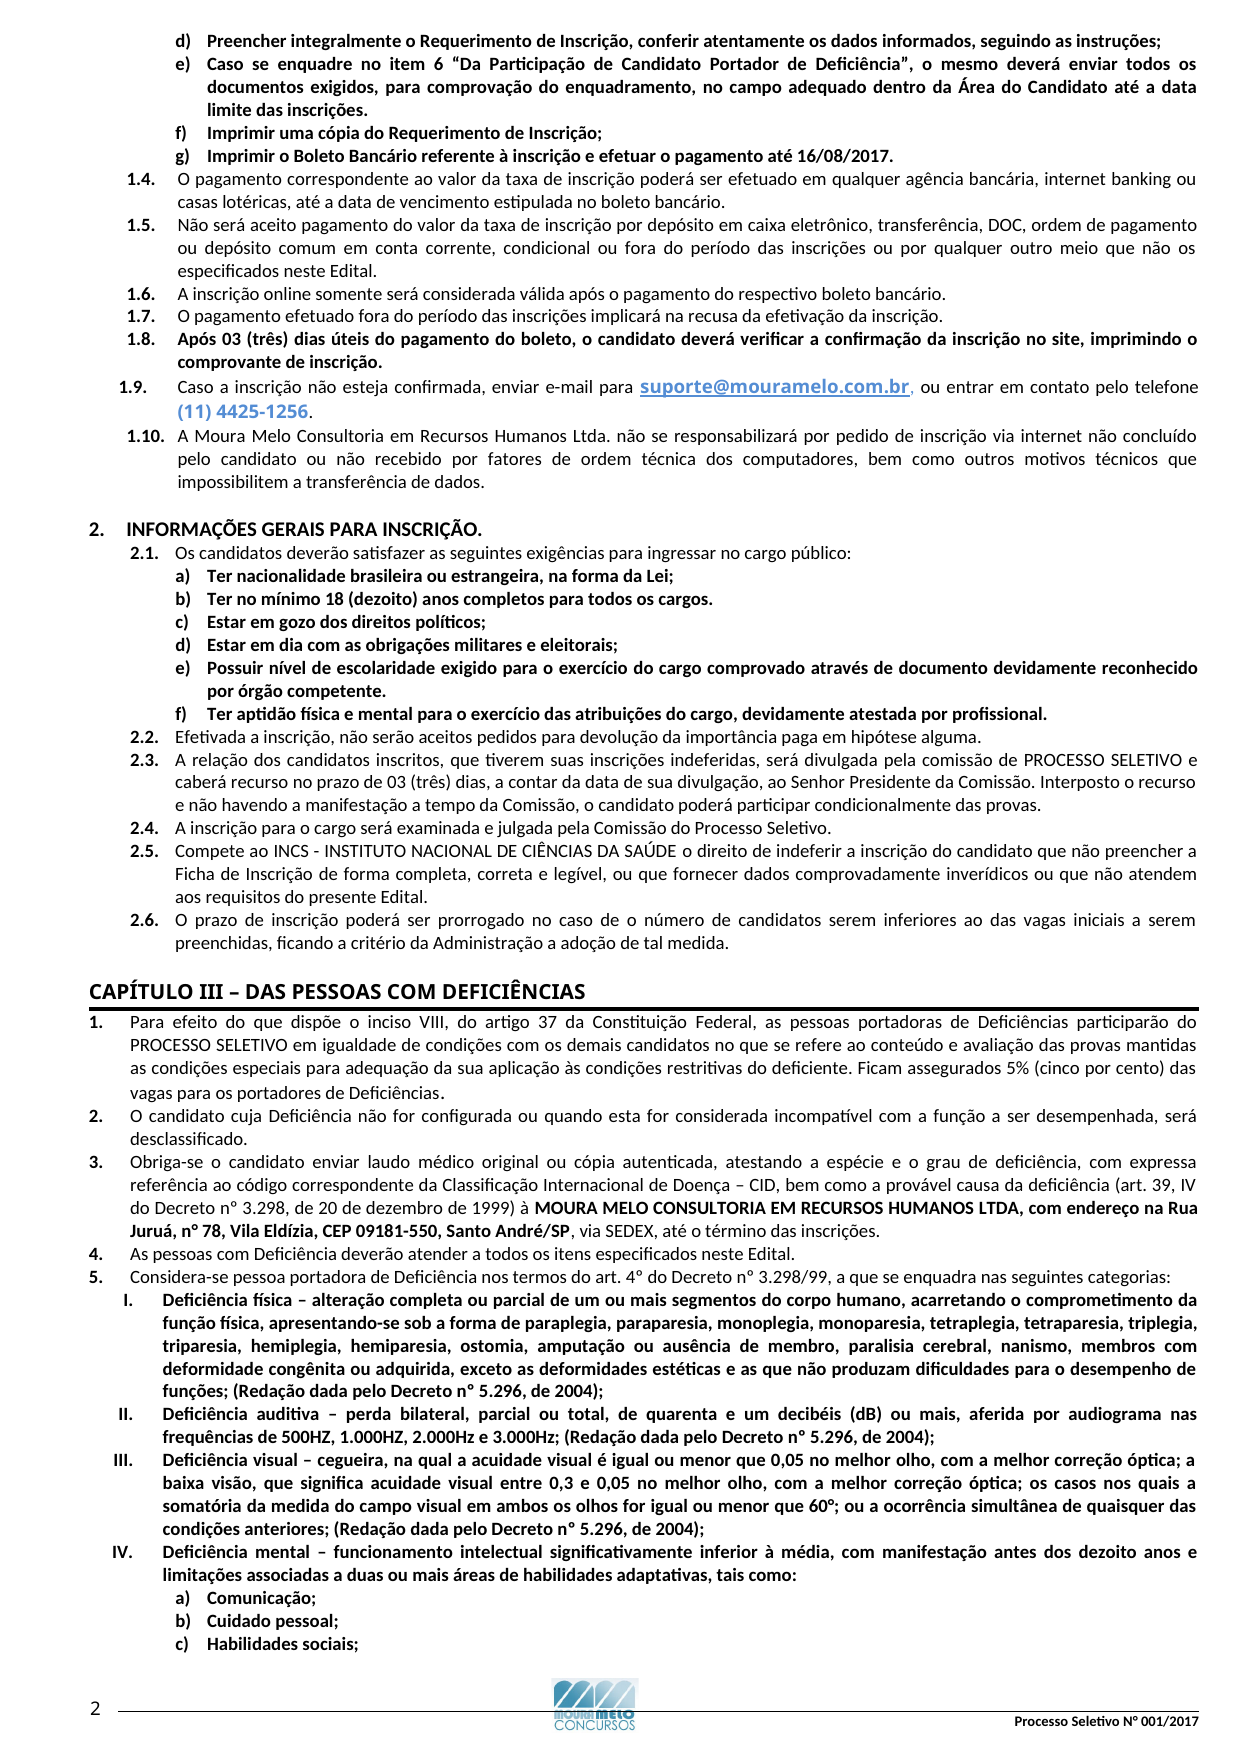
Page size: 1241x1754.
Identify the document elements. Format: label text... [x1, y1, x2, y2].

list Deficiência visual – cegueira, na qual a acuidade visual é igual ou menor que 0,05 no melhor olho, com a melhor correção óptica; a baixa visão, que significa acuidade visual entre 0,3 e 0,05 no melhor olho, com a melhor correção óptica; os casos nos quais a somatória da medida do campo visual em ambos os olhos for igual ou menor que 60°; ou a ocorrência simultânea de quaisquer das condições anteriores; (Redação dada pelo Decreto nº 5.296, de 2004); [133, 1448, 1199, 1540]
list Não será aceito pagamento do valor da taxa de inscrição por depósito em caixa eletrônico, transferência, DOC, ordem de pagamento ou depósito comum em conta corrente, condicional ou fora do período das inscrições ou por qualquer outro meio que não os especificados neste Edital. [126, 213, 1199, 282]
list O prazo de inscrição poderá ser prorrogado no caso de o número de candidatos serem inferiores ao das vagas iniciais a serem preenchidas, ficando a critério da Administração a adoção de tal medida. [130, 908, 1199, 954]
list Os candidatos deverão satisfazer as seguintes exigências para ingressar no cargo público: [130, 541, 1199, 564]
list Após 03 (três) dias úteis do pagamento do boleto, o candidato deverá verificar a confirmação da inscrição no site, imprimindo o comprovante de inscrição. [126, 327, 1199, 373]
list Possuir nível de escolaridade exigido para o exercício do cargo comprovado através de documento devidamente reconhecido por órgão competente. [175, 656, 1199, 702]
picture [551, 1678, 639, 1711]
list Estar em dia com as obrigações militares e eleitorais; [175, 633, 1199, 656]
list O candidato cuja Deficiência não for configurada ou quando esta for considerada incompatível com a função a ser desempenhada, será desclassificado. [89, 1105, 1199, 1151]
list INFORMAÇÕES GERAIS PARA INSCRIÇÃO. [89, 516, 1199, 541]
list Deficiência auditiva – perda bilateral, parcial ou total, de quarenta e um decibéis (dB) ou mais, aferida por audiograma nas frequências de 500HZ, 1.000HZ, 2.000Hz e 3.000Hz; (Redação dada pelo Decreto nº 5.296, de 2004); [133, 1403, 1199, 1448]
list Deficiência mental – funcionamento intelectual significativamente inferior à média, com manifestação antes dos dezoito anos e limitações associadas a duas ou mais áreas de habilidades adaptativas, tais como: [133, 1540, 1199, 1586]
list Ter no mínimo 18 (dezoito) anos completos para todos os cargos. [175, 587, 1199, 610]
list Caso se enquadre no item 6 “Da Participação de Candidato Portador de Deficiência”, o mesmo deverá enviar todos os documentos exigidos, para comprovação do enquadramento, no campo adequado dentro da Área do Candidato até a data limite das inscrições. [175, 52, 1199, 121]
list Ter aptidão física e mental para o exercício das atribuições do cargo, devidamente atestada por profissional. [175, 702, 1199, 725]
list A Moura Melo Consultoria em Recursos Humanos Ltda. não se responsabilizará por pedido de inscrição via internet não concluído pelo candidato ou não recebido por fatores de ordem técnica dos computadores, bem como outros motivos técnicos que impossibilitem a transferência de dados. [126, 424, 1199, 493]
list A inscrição para o cargo será examinada e julgada pela Comissão do Processo Seletivo. [130, 816, 1199, 839]
list Para efeito do que dispõe o inciso VIII, do artigo 37 da Constituição Federal, as pessoas portadoras de Deficiências participarão do PROCESSO SELETIVO em igualdade de condições com os demais candidatos no que se refere ao conteúdo e avaliação das provas mantidas as condições especiais para adequação da sua aplicação às condições restritivas do deficiente. Ficam assegurados 5% (cinco por cento) das vagas para os portadores de Deficiências. [89, 1011, 1199, 1105]
list Cuidado pessoal; [175, 1609, 1199, 1632]
list Imprimir uma cópia do Requerimento de Inscrição; [175, 121, 1199, 144]
list O pagamento correspondente ao valor da taxa de inscrição poderá ser efetuado em qualquer agência bancária, internet banking ou casas lotéricas, até a data de vencimento estipulada no boleto bancário. [126, 167, 1199, 213]
list As pessoas com Deficiência deverão atender a todos os itens especificados neste Edital. [89, 1242, 1199, 1265]
list Compete ao INCS - INSTITUTO NACIONAL DE CIÊNCIAS DA SAÚDE o direito de indeferir a inscrição do candidato que não preencher a Ficha de Inscrição de forma completa, correta e legível, ou que fornecer dados comprovadamente inverídicos ou que não atendem aos requisitos do presente Edital. [130, 839, 1199, 908]
list Deficiência física – alteração completa ou parcial de um ou mais segmentos do corpo humano, acarretando o comprometimento da função física, apresentando-se sob a forma de paraplegia, paraparesia, monoplegia, monoparesia, tetraplegia, tetraparesia, triplegia, triparesia, hemiplegia, hemiparesia, ostomia, amputação ou ausência de membro, paralisia cerebral, nanismo, membros com deformidade congênita ou adquirida, exceto as deformidades estéticas e as que não produzam dificuldades para o desempenho de funções; (Redação dada pelo Decreto nº 5.296, de 2004); [133, 1288, 1199, 1403]
text CAPÍTULO III – DAS PESSOAS COM DEFICIÊNCIAS [89, 977, 1199, 1007]
list Caso a inscrição não esteja confirmada, enviar e-mail para suporte@mouramelo.com.br, ou entrar em contato pelo telefone (11) 4425-1256. [118, 373, 1199, 424]
list A relação dos candidatos inscritos, que tiverem suas inscrições indeferidas, será divulgada pela comissão de PROCESSO SELETIVO e caberá recurso no prazo de 03 (três) dias, a contar da data de sua divulgação, ao Senhor Presidente da Comissão. Interposto o recurso e não havendo a manifestação a tempo da Comissão, o candidato poderá participar condicionalmente das provas. [130, 748, 1199, 816]
list Ter nacionalidade brasileira ou estrangeira, na forma da Lei; [175, 564, 1199, 587]
list O pagamento efetuado fora do período das inscrições implicará na recusa da efetivação da inscrição. [126, 304, 1199, 327]
list Comunicação; [175, 1586, 1199, 1609]
picture [551, 1712, 639, 1733]
list Preencher integralmente o Requerimento de Inscrição, conferir atentamente os dados informados, seguindo as instruções; [175, 29, 1199, 52]
list Obriga-se o candidato enviar laudo médico original ou cópia autenticada, atestando a espécie e o grau de deficiência, com expressa referência ao código correspondente da Classificação Internacional de Doença – CID, bem como a provável causa da deficiência (art. 39, IV do Decreto nº 3.298, de 20 de dezembro de 1999) à MOURA MELO CONSULTORIA EM RECURSOS HUMANOS LTDA, com endereço na Rua Juruá, n° 78, Vila Eldízia, CEP 09181-550, Santo André/SP, via SEDEX, até o término das inscrições. [89, 1151, 1199, 1242]
list Efetivada a inscrição, não serão aceitos pedidos para devolução da importância paga em hipótese alguma. [130, 725, 1199, 748]
list A inscrição online somente será considerada válida após o pagamento do respectivo boleto bancário. [126, 282, 1199, 304]
list Habilidades sociais; [175, 1632, 1199, 1655]
list Considera-se pessoa portadora de Deficiência nos termos do art. 4º do Decreto nº 3.298/99, a que se enquadra nas seguintes categorias: [89, 1265, 1199, 1288]
list Imprimir o Boleto Bancário referente à inscrição e efetuar o pagamento até 16/08/2017. [175, 144, 1199, 167]
list Estar em gozo dos direitos políticos; [175, 610, 1199, 633]
